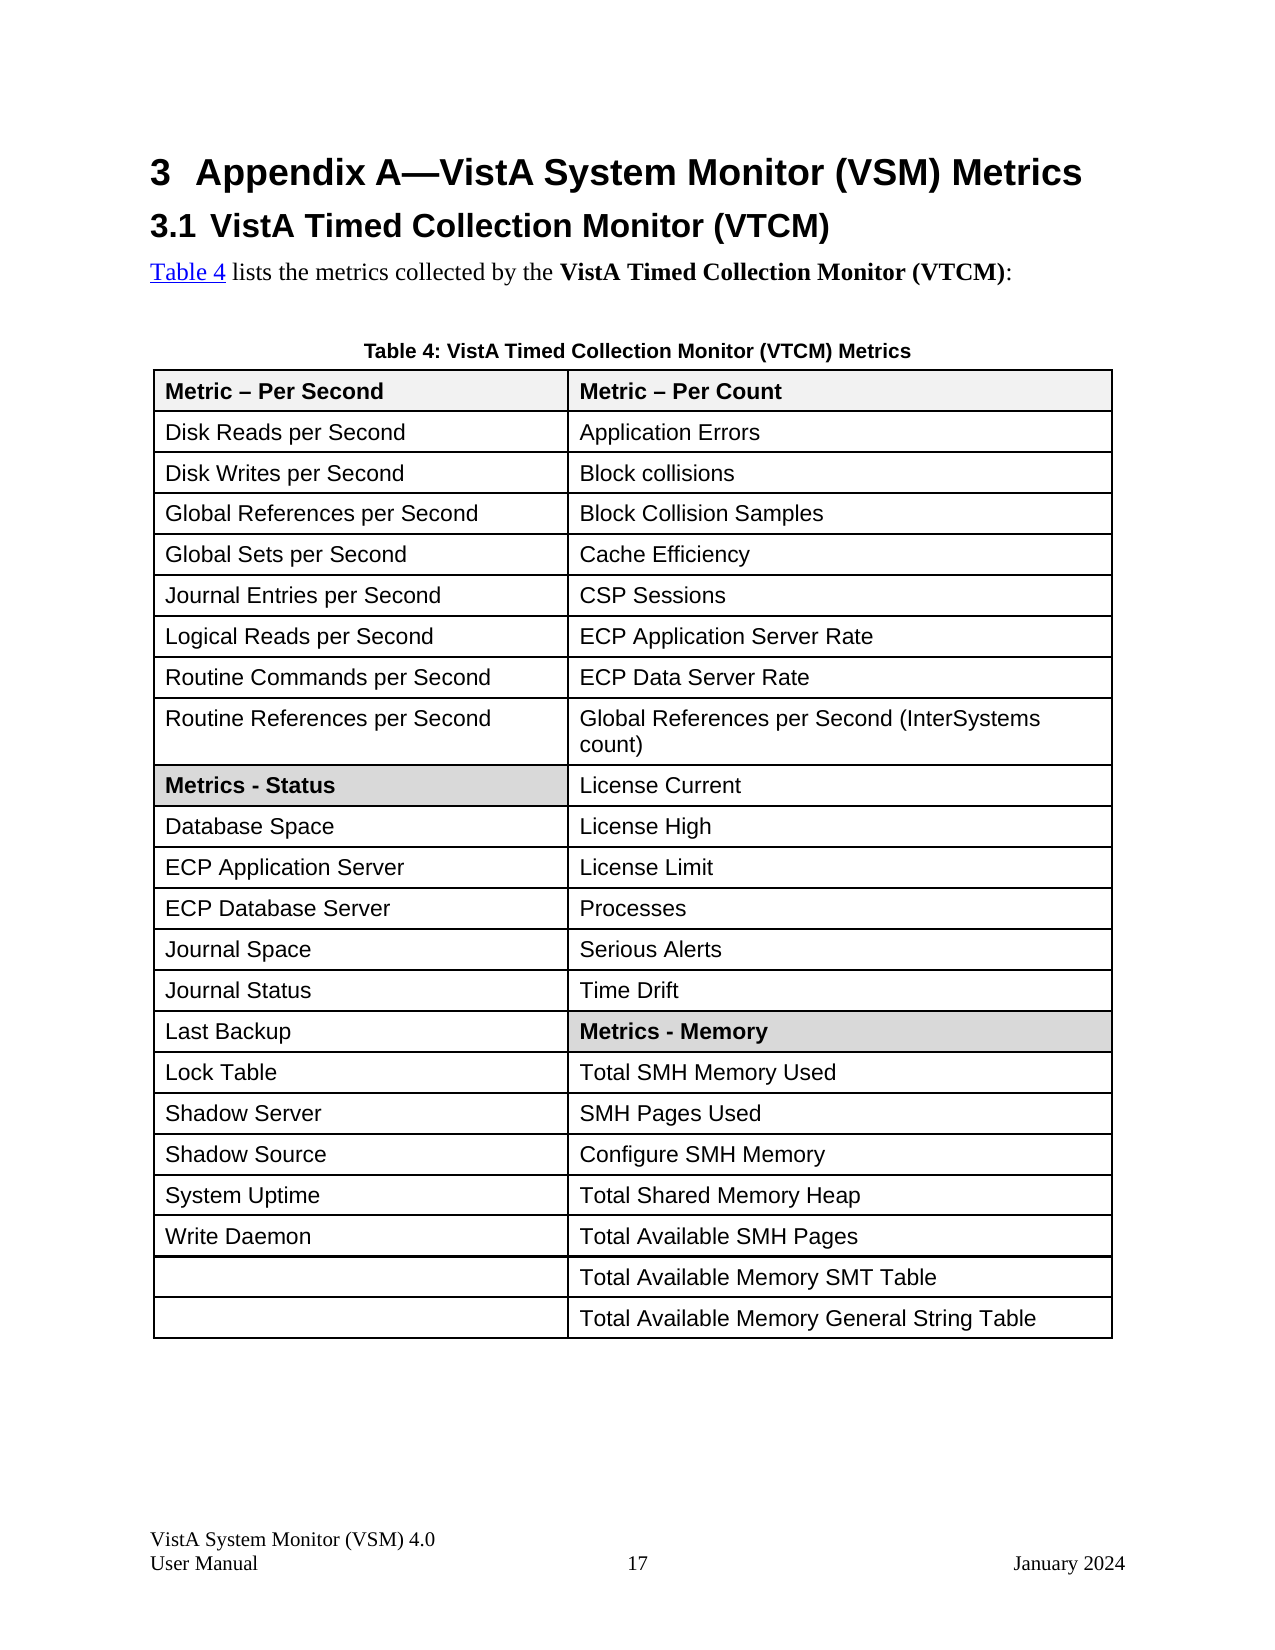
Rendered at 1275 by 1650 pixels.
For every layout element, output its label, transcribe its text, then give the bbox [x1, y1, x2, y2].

text Table 4 lists the metrics collected by the VistA Timed Collection Monitor (VTCM): [150, 257, 1125, 285]
table_cell Journal Space [155, 930, 567, 969]
table_cell Journal Entries per Second [155, 576, 567, 615]
table_cell Serious Alerts [569, 930, 1111, 969]
table_cell Last Backup [155, 1012, 567, 1051]
table_cell Configure SMH Memory [569, 1135, 1111, 1173]
text Table 4: VistA Timed Collection Monitor (VTCM) Metrics [150, 339, 1125, 363]
table_cell ECP Database Server [155, 889, 567, 928]
table_cell [155, 1258, 567, 1296]
table_cell License Current [569, 766, 1111, 805]
subtitle Appendix A—VistA System Monitor (VSM) Metrics [150, 150, 1125, 193]
table_cell Metrics - Memory [569, 1012, 1111, 1051]
table_cell Global Sets per Second [155, 535, 567, 574]
subtitle VistA Timed Collection Monitor (VTCM) [150, 206, 1125, 244]
table_cell CSP Sessions [569, 576, 1111, 615]
table_cell Total Available Memory SMT Table [569, 1258, 1111, 1296]
table_cell SMH Pages Used [569, 1094, 1111, 1132]
table_cell Time Drift [569, 971, 1111, 1010]
table_cell Application Errors [569, 412, 1111, 451]
table_header Metric – Per Count [569, 371, 1111, 410]
table_cell ECP Data Server Rate [569, 658, 1111, 697]
table_cell Shadow Server [155, 1094, 567, 1132]
table_cell Lock Table [155, 1053, 567, 1092]
table_cell ECP Application Server Rate [569, 617, 1111, 656]
table_cell Disk Writes per Second [155, 453, 567, 492]
table_cell Disk Reads per Second [155, 412, 567, 451]
table_cell Logical Reads per Second [155, 617, 567, 656]
table_cell System Uptime [155, 1176, 567, 1214]
table_cell Metrics - Status [155, 766, 567, 805]
table_cell Block Collision Samples [569, 494, 1111, 533]
table_cell Routine References per Second [155, 699, 567, 764]
table_cell Write Daemon [155, 1216, 567, 1255]
table_cell Routine Commands per Second [155, 658, 567, 697]
table_cell Block collisions [569, 453, 1111, 492]
table_cell License Limit [569, 848, 1111, 887]
table_cell Shadow Source [155, 1135, 567, 1173]
table_cell Total Available Memory General String Table [569, 1298, 1111, 1337]
table_header Metric – Per Second [155, 371, 567, 410]
table_cell Database Space [155, 807, 567, 846]
table_cell Total Shared Memory Heap [569, 1176, 1111, 1214]
table_cell [155, 1298, 567, 1337]
table_cell Global References per Second [155, 494, 567, 533]
table_cell Global References per Second (InterSystems count) [569, 699, 1111, 764]
table_cell License High [569, 807, 1111, 846]
table_cell Cache Efficiency [569, 535, 1111, 574]
table_cell Processes [569, 889, 1111, 928]
table_cell Total SMH Memory Used [569, 1053, 1111, 1092]
table_cell Total Available SMH Pages [569, 1216, 1111, 1255]
table_cell Journal Status [155, 971, 567, 1010]
table_cell ECP Application Server [155, 848, 567, 887]
